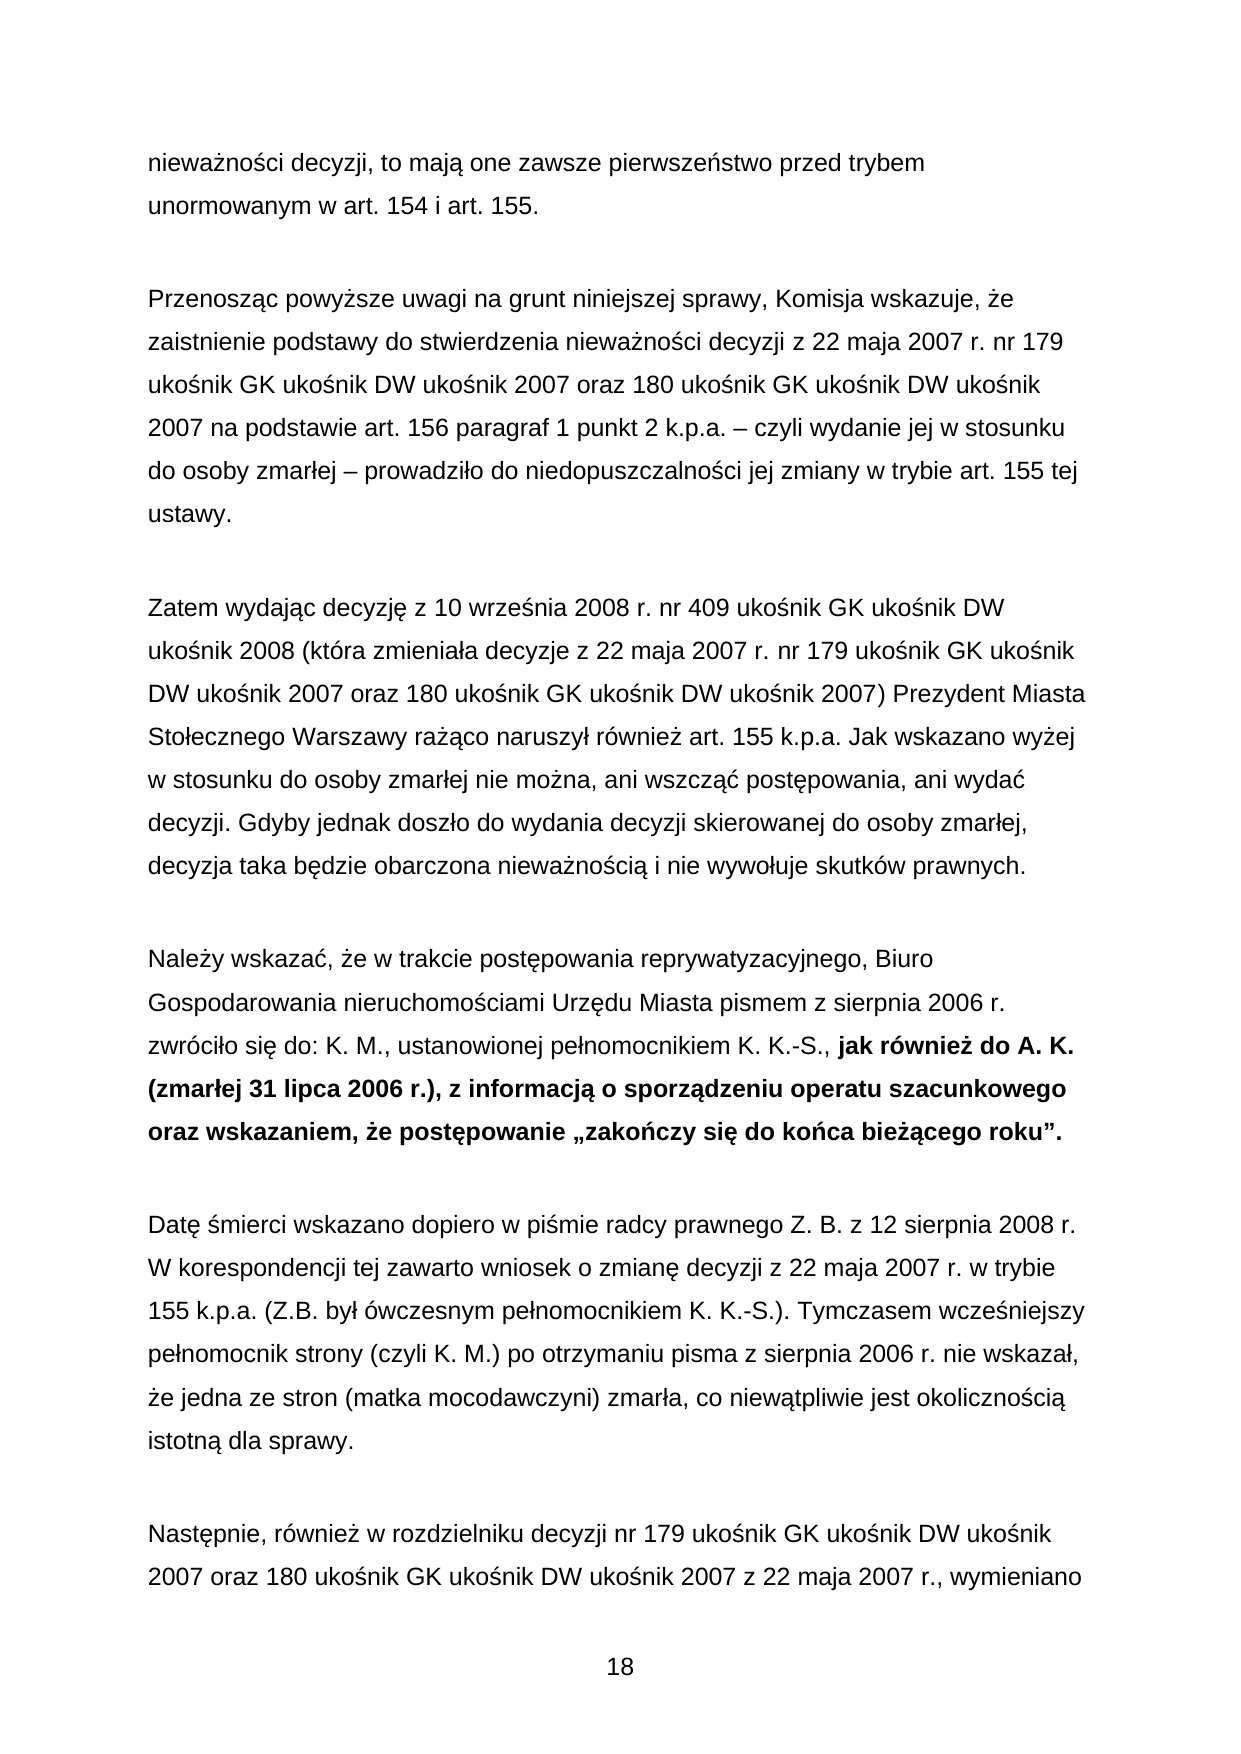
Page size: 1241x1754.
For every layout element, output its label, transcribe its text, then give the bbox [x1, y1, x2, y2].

text Przenosząc powyższe uwagi na grunt niniejszej sprawy, Komisja wskazuje, że zaistnienie podstawy do stwierdzenia nieważności decyzji z 22 maja 2007 r. nr 179 ukośnik GK ukośnik DW ukośnik 2007 oraz 180 ukośnik GK ukośnik DW ukośnik 2007 na podstawie art. 156 paragraf 1 punkt 2 k.p.a. – czyli wydanie jej w stosunku do osoby zmarłej – prowadziło do niedopuszczalności jej zmiany w trybie art. 155 tej ustawy. [148, 284, 1093, 528]
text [148, 148, 1093, 219]
text Zatem wydając decyzję z 10 września 2008 r. nr 409 ukośnik GK ukośnik DW ukośnik 2008 (która zmieniała decyzje z 22 maja 2007 r. nr 179 ukośnik GK ukośnik DW ukośnik 2007 oraz 180 ukośnik GK ukośnik DW ukośnik 2007) Prezydent Miasta Stołecznego Warszawy rażąco naruszył również art. 155 k.p.a. Jak wskazano wyżej w stosunku do osoby zmarłej nie można, ani wszcząć postępowania, ani wydać decyzji. Gdyby jednak doszło do wydania decyzji skierowanej do osoby zmarłej, decyzja taka będzie obarczona nieważnością i nie wywołuje skutków prawnych. [148, 593, 1093, 880]
text Datę śmierci wskazano dopiero w piśmie radcy prawnego Z. B. z 12 sierpnia 2008 r. W korespondencji tej zawarto wniosek o zmianę decyzji z 22 maja 2007 r. w trybie 155 k.p.a. (Z.B. był ówczesnym pełnomocnikiem K. K.-S.). Tymczasem wcześniejszy pełnomocnik strony (czyli K. M.) po otrzymaniu pisma z sierpnia 2006 r. nie wskazał, że jedna ze stron (matka mocodawczyni) zmarła, co niewątpliwie jest okolicznością istotną dla sprawy. [148, 1210, 1093, 1454]
text Należy wskazać, że w trakcie postępowania reprywatyzacyjnego, Biuro Gospodarowania nieruchomościami Urzędu Miasta pismem z sierpnia 2006 r. zwróciło się do: K. M., ustanowionej pełnomocnikiem K. K.-S., jak również do A. K. (zmarłej 31 lipca 2006 r.), z informacją o sporządzeniu operatu szacunkowego oraz wskazaniem, że postępowanie „zakończy się do końca bieżącego roku”. [148, 944, 1093, 1146]
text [148, 1519, 1093, 1591]
